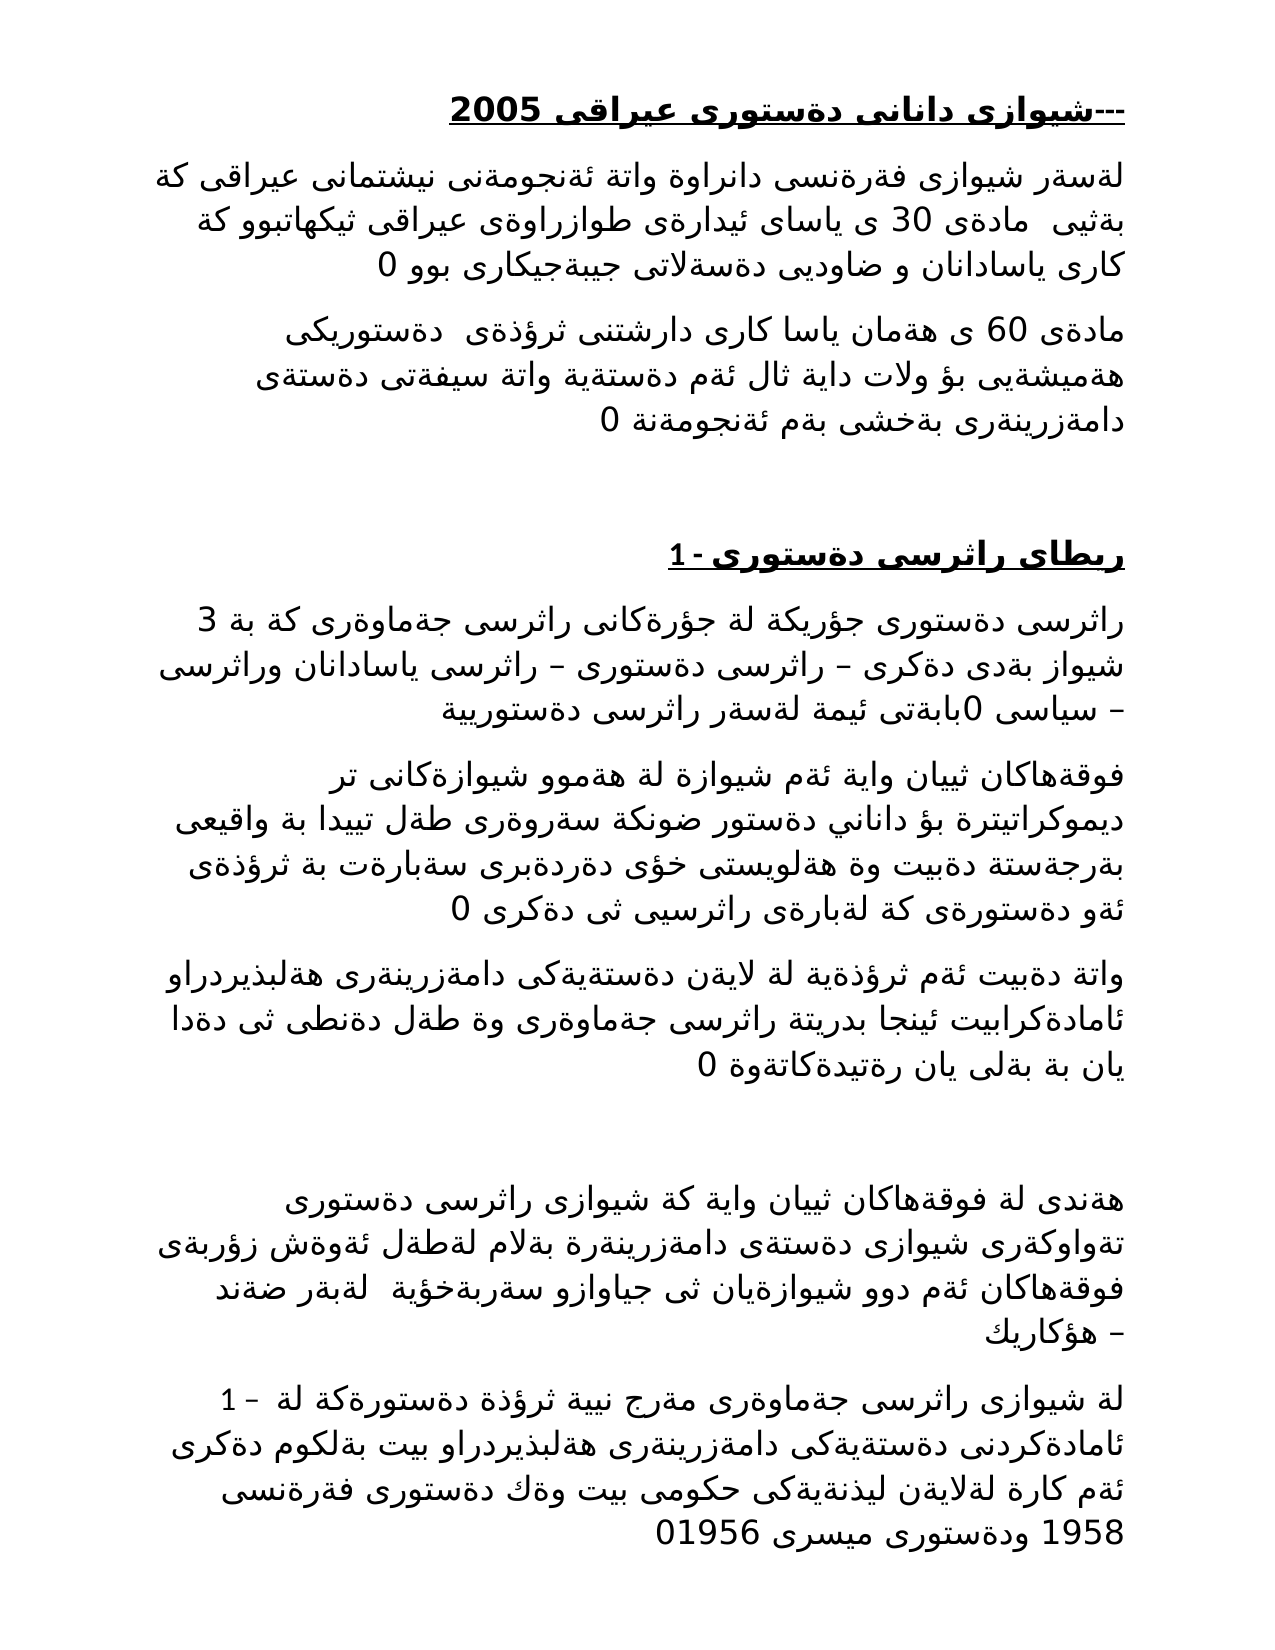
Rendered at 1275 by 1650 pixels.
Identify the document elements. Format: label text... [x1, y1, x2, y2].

text فوقةهاكان ثييان واية ئةم شيوازة لة هةموو شيوازةكانى تر ديموكراتيترة بؤ داناني دةستور ضونكة سةروةرى طةل تييدا بة واقيعى بةرجةستة دةبيت وة هةلويستى خؤى دةردةبرى سةبارةت بة ثرؤذةى ئةو دةستورةى كة لةبارةى راثرسيى ثى دةكرى 0 [150, 755, 1125, 928]
text 1 - ريطاى راثرسى دةستورى [150, 533, 1125, 574]
text هةندى لة فوقةهاكان ثييان واية كة شيوازى راثرسى دةستورى تةواوكةرى شيوازى دةستةى دامةزرينةرة بةلام لةطةل ئةوةش زؤربةى فوقةهاكان ئةم دوو شيوازةيان ثى جياوازو سةربةخؤية لةبةر ضةند هؤكاريك – [150, 1179, 1125, 1352]
text راثرسى دةستورى جؤريكة لة جؤرةكانى راثرسى جةماوةرى كة بة 3 شيواز بةدى دةكرى – راثرسى دةستورى – راثرسى ياسادانان وراثرسى سياسى 0بابةتى ئيمة لةسةر راثرسى دةستوريية – [150, 601, 1125, 729]
text لةسةر شيوازى فةرةنسى دانراوة واتة ئةنجومةنى نيشتمانى عيراقى كة بةثيى مادةى 30 ى ياساى ئيدارةى طوازراوةى عيراقى ثيكهاتبوو كة كارى ياسادانان و ضاوديى دةسةلاتى جيبةجيكارى بوو 0 [150, 156, 1125, 284]
text مادةى 60 ى هةمان ياسا كارى دارشتنى ثرؤذةى دةستوريكى هةميشةيى بؤ ولات داية ثال ئةم دةستةية واتة سيفةتى دةستةى دامةزرينةرى بةخشى بةم ئةنجومةنة 0 [150, 311, 1125, 439]
text 1 – لة شيوازى راثرسى جةماوةرى مةرج نيية ثرؤذة دةستورةكة لة ئامادةكردنى دةستةيةكى دامةزرينةرى هةلبذيردراو بيت بةلكوم دةكرى ئةم كارة لةلايةن ليذنةيةكى حكومى بيت وةك دةستورى فةرةنسى 1958 ودةستورى ميسرى 01956 [150, 1378, 1125, 1553]
text واتة دةبيت ئةم ثرؤذةية لة لايةن دةستةيةكى دامةزرينةرى هةلبذيردراو ئامادةكرابيت ئينجا بدريتة راثرسى جةماوةرى وة طةل دةنطى ثى دةدا يان بة بةلى يان رةتيدةكاتةوة 0 [150, 954, 1125, 1084]
text شيوازى دانانى دةستورى عيراقى 2005--- [150, 89, 1125, 129]
